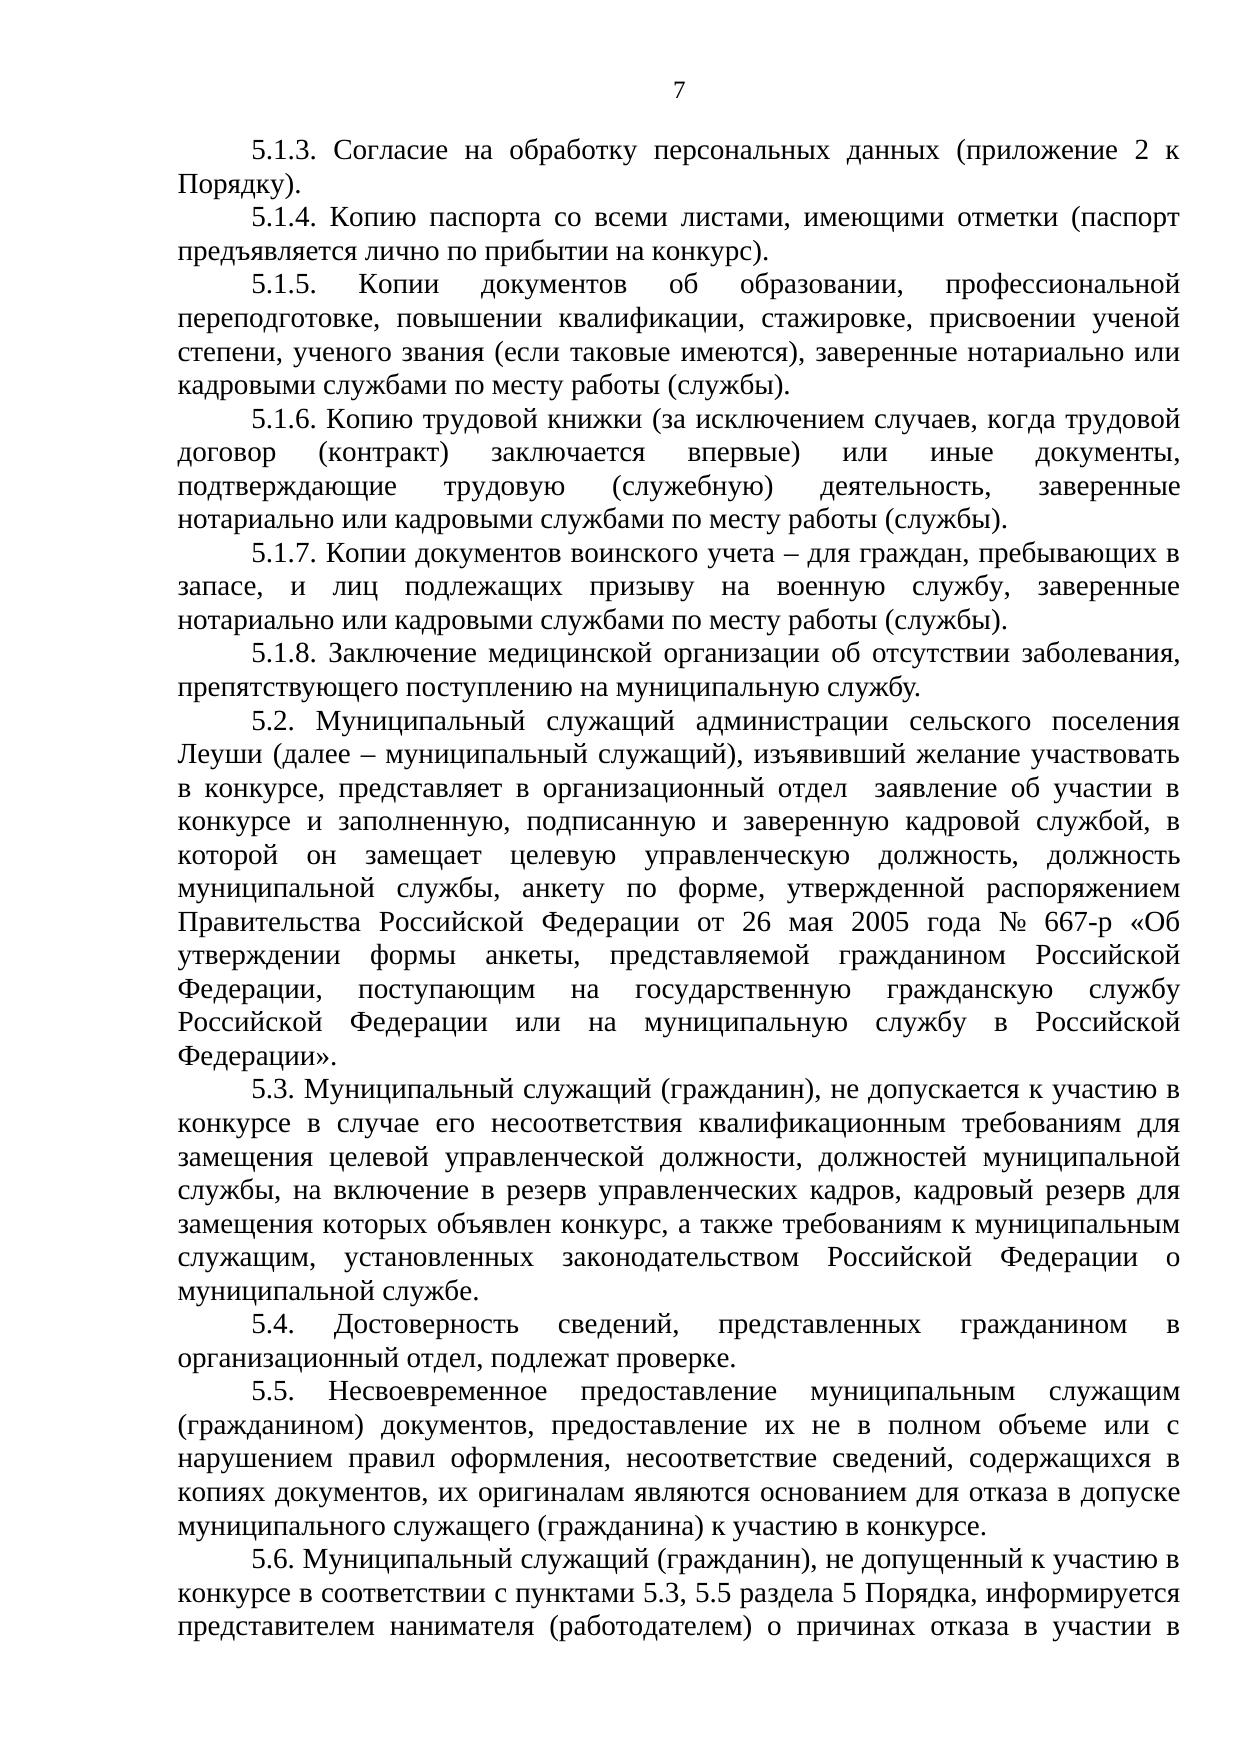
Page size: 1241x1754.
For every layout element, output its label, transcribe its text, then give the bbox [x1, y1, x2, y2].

text 5.1.5. Копии документов об образовании, профессиональной переподготовке, повышении квалификации, стажировке, присвоении ученой степени, ученого звания (если таковые имеются), заверенные нотариально или кадровыми службами по месту работы (службы). [177, 267, 1181, 401]
text 5.5. Несвоевременное предоставление муниципальным служащим (гражданином) документов, предоставление их не в полном объеме или с нарушением правил оформления, несоответствие сведений, содержащихся в копиях документов, их оригиналам являются основанием для отказа в допуске муниципального служащего (гражданина) к участию в конкурсе. [177, 1373, 1181, 1541]
text 5.1.8. Заключение медицинской организации об отсутствии заболевания, препятствующего поступлению на муниципальную службу. [177, 636, 1181, 703]
text 5.1.6. Копию трудовой книжки (за исключением случаев, когда трудовой договор (контракт) заключается впервые) или иные документы, подтверждающие трудовую (служебную) деятельность, заверенные нотариально или кадровыми службами по месту работы (службы). [177, 401, 1181, 535]
text 5.1.3. Согласие на обработку персональных данных (приложение 2 к Порядку). [177, 132, 1181, 199]
text 5.1.4. Копию паспорта со всеми листами, имеющими отметки (паспорт предъявляется лично по прибытии на конкурс). [177, 199, 1181, 267]
text 5.3. Муниципальный служащий (гражданин), не допускается к участию в конкурсе в случае его несоответствия квалификационным требованиям для замещения целевой управленческой должности, должностей муниципальной службы, на включение в резерв управленческих кадров, кадровый резерв для замещения которых объявлен конкурс, а также требованиям к муниципальным служащим, установленных законодательством Российской Федерации о муниципальной службе. [177, 1072, 1181, 1306]
text 5.1.7. Копии документов воинского учета – для граждан, пребывающих в запасе, и лиц подлежащих призыву на военную службу, заверенные нотариально или кадровыми службами по месту работы (службы). [177, 535, 1181, 636]
text 5.2. Муниципальный служащий администрации сельского поселения Леуши (далее – муниципальный служащий), изъявивший желание участвовать в конкурсе, представляет в организационный отдел заявление об участии в конкурсе и заполненную, подписанную и заверенную кадровой службой, в которой он замещает целевую управленческую должность, должность муниципальной службы, анкету по форме, утвержденной распоряжением Правительства Российской Федерации от 26 мая 2005 года № 667-р «Об утверждении формы анкеты, представляемой гражданином Российской Федерации, поступающим на государственную гражданскую службу Российской Федерации или на муниципальную службу в Российской Федерации». [177, 703, 1181, 1072]
text 5.4. Достоверность сведений, представленных гражданином в организационный отдел, подлежат проверке. [177, 1306, 1181, 1373]
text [177, 1541, 1181, 1642]
